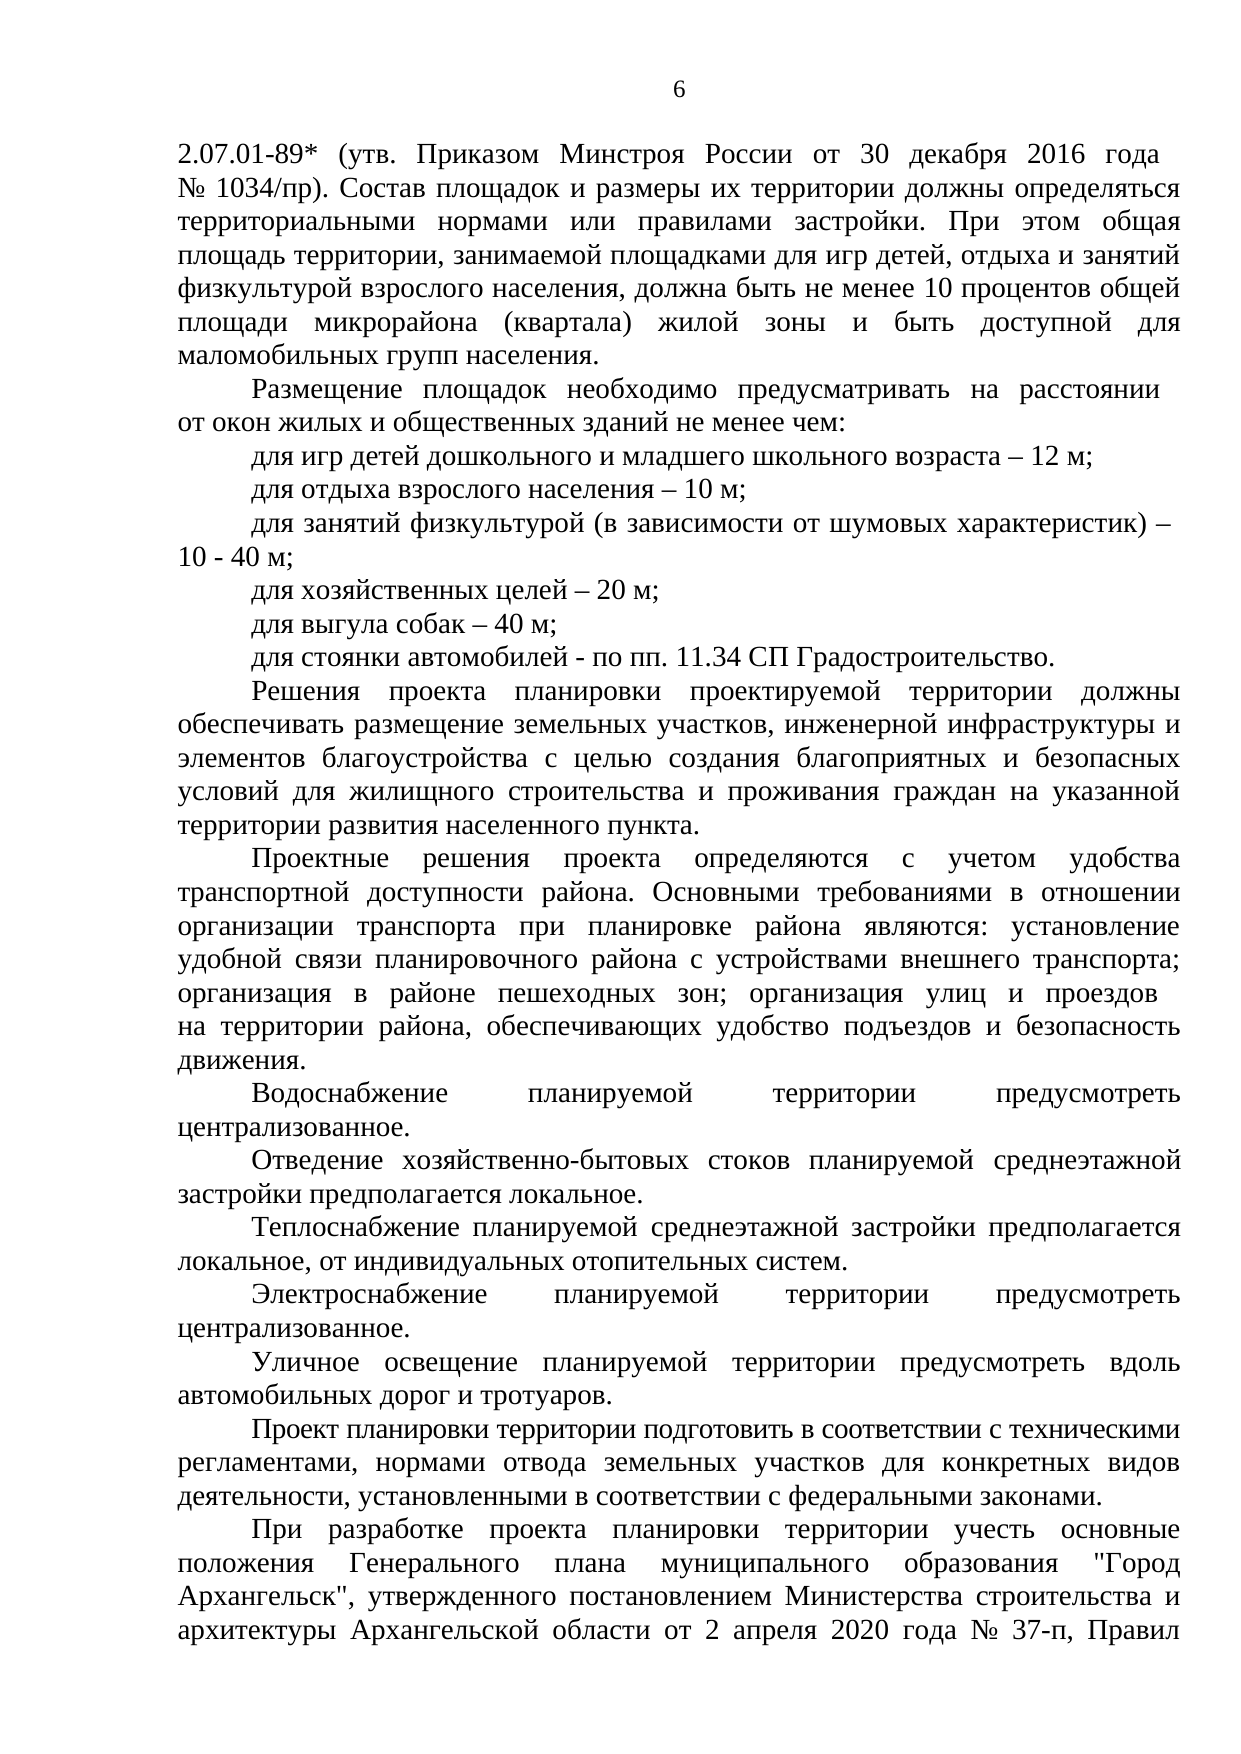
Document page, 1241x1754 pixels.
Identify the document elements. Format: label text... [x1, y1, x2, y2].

text Проектные решения проекта определяются с учетом удобства транспортной доступности района. Основными требованиями в отношении организации транспорта при планировке района являются: установление удобной связи планировочного района с устройствами внешнего транспорта; организация в районе пешеходных зон; организация улиц и проездов на территории района, обеспечивающих удобство подъездов и безопасность движения. [177, 841, 1181, 1075]
text Электроснабжение планируемой территории предусмотреть централизованное. [177, 1277, 1181, 1344]
text Уличное освещение планируемой территории предусмотреть вдоль автомобильных дорог и тротуаров. [177, 1344, 1181, 1411]
text Проект планировки территории подготовить в соответствии с техническими регламентами, нормами отвода земельных участков для конкретных видов деятельности, установленными в соответствии с федеральными законами. [177, 1411, 1181, 1511]
text Решения проекта планировки проектируемой территории должны обеспечивать размещение земельных участков, инженерной инфраструктуры и элементов благоустройства с целью создания благоприятных и безопасных условий для жилищного строительства и проживания граждан на указанной территории развития населенного пункта. [177, 673, 1181, 841]
text Размещение площадок необходимо предусматривать на расстоянии от окон жилых и общественных зданий не менее чем: [177, 371, 1181, 438]
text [177, 1511, 1181, 1646]
subtitle для хозяйственных целей – 20 м; [177, 572, 1181, 606]
subtitle для выгула собак – 40 м; [177, 606, 1181, 639]
text Водоснабжение планируемой территории предусмотреть централизованное. [177, 1075, 1181, 1142]
text Отведение хозяйственно-бытовых стоков планируемой среднеэтажной застройки предполагается локальное. [177, 1142, 1181, 1209]
subtitle для игр детей дошкольного и младшего школьного возраста – 12 м; [177, 438, 1181, 472]
text Теплоснабжение планируемой среднеэтажной застройки предполагается локальное, от индивидуальных отопительных систем. [177, 1209, 1181, 1277]
text для стоянки автомобилей - по пп. 11.34 СП Градостроительство. [177, 639, 1181, 673]
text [177, 136, 1181, 371]
subtitle для отдыха взрослого населения – 10 м; [177, 472, 1181, 505]
subtitle для занятий физкультурой (в зависимости от шумовых характеристик) – 10 - 40 м; [177, 505, 1181, 572]
